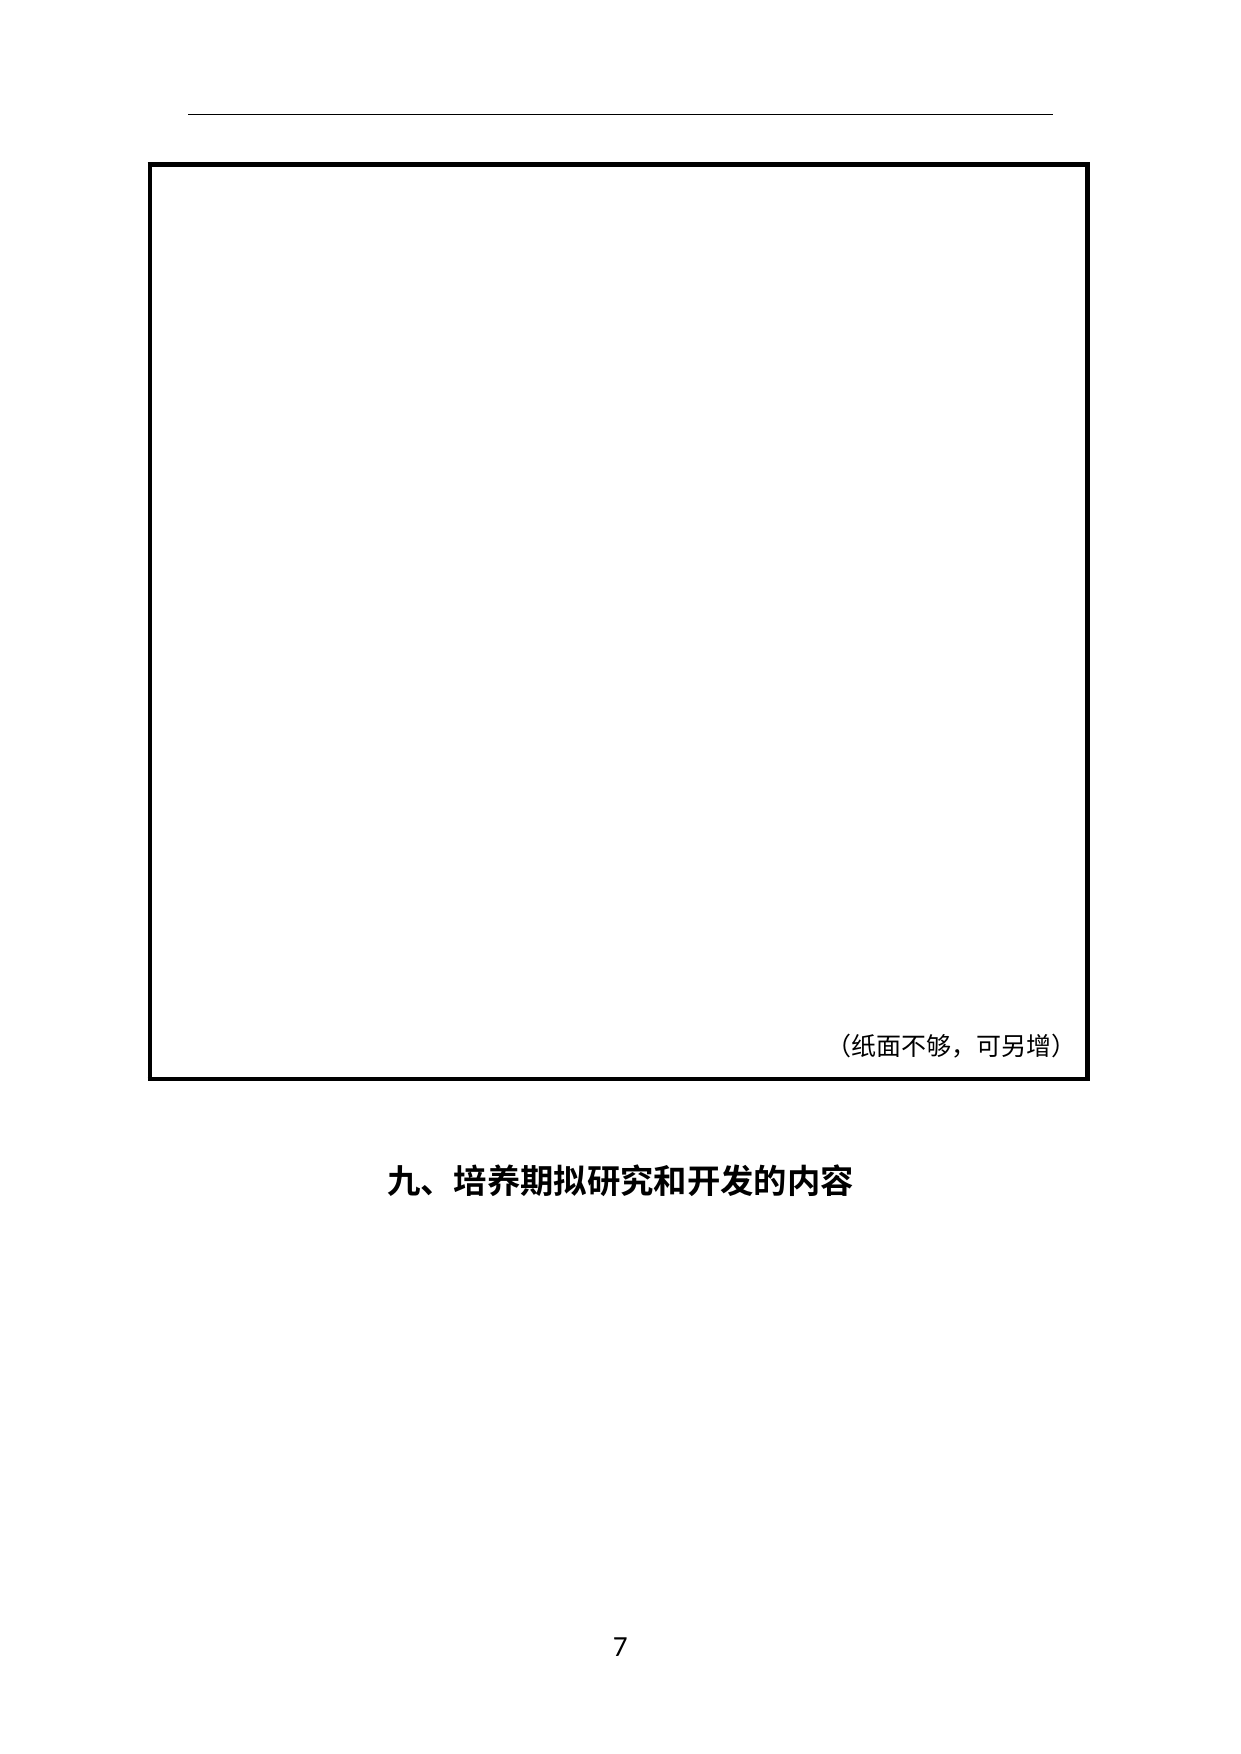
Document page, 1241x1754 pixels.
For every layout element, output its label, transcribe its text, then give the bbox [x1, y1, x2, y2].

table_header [152, 167, 1085, 1077]
text 九、培养期拟研究和开发的内容 [187, 1146, 1053, 1211]
